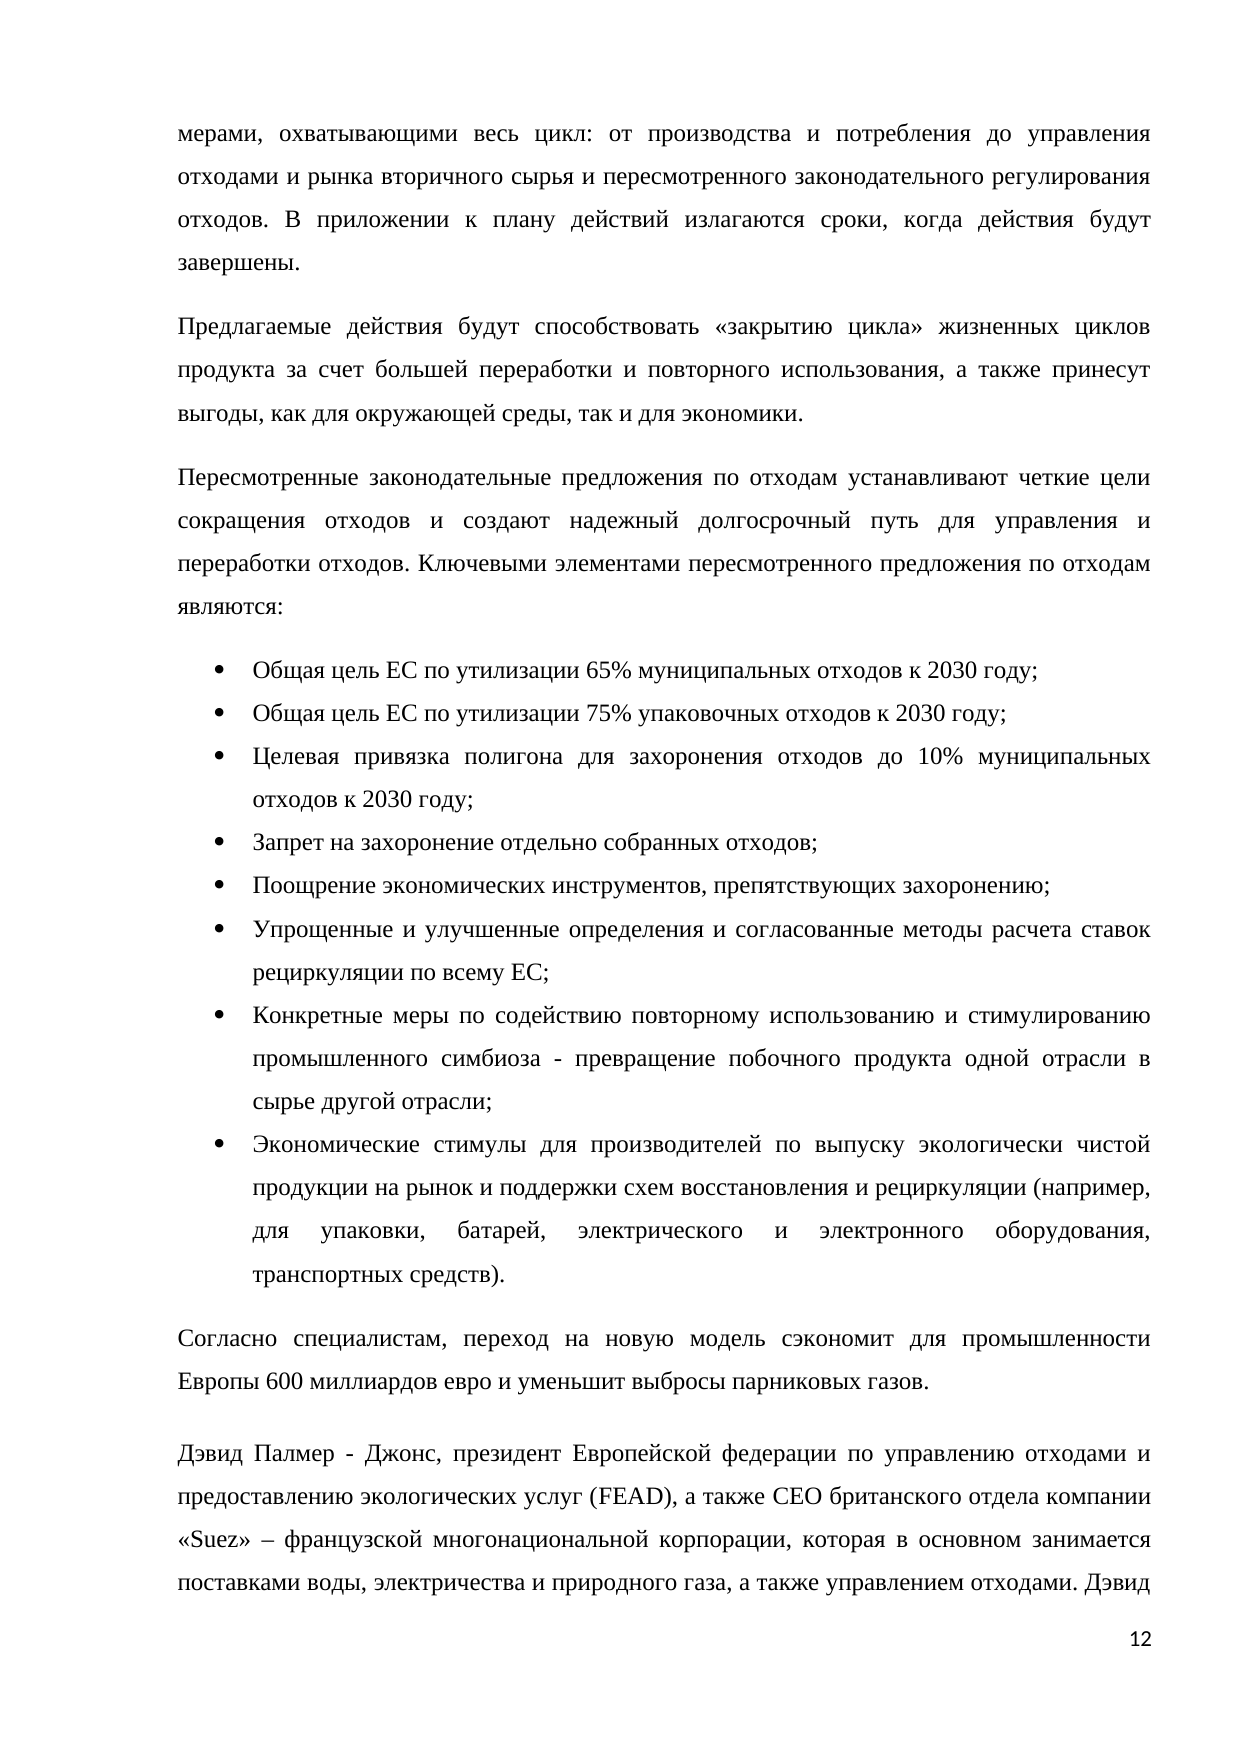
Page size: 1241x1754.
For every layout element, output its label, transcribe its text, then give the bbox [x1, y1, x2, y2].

list Упрощенные и улучшенные определения и согласованные методы расчета ставок рециркуляции по всему ЕС; [215, 914, 1152, 986]
list Запрет на захоронение отдельно собранных отходов; [215, 827, 1152, 856]
list Общая цель ЕС по утилизации 75% упаковочных отходов к 2030 году; [215, 698, 1152, 727]
list Целевая привязка полигона для захоронения отходов до 10% муниципальных отходов к 2030 году; [215, 741, 1152, 813]
list Конкретные меры по содействию повторному использованию и стимулированию промышленного симбиоза - превращение побочного продукта одной отрасли в сырье другой отрасли; [215, 1000, 1152, 1115]
list Поощрение экономических инструментов, препятствующих захоронению; [215, 871, 1152, 899]
text Пересмотренные законодательные предложения по отходам устанавливают четкие цели сокращения отходов и создают надежный долгосрочный путь для управления и переработки отходов. Ключевыми элементами пересмотренного предложения по отходам являются: [177, 462, 1152, 620]
list Общая цель ЕС по утилизации 65% муниципальных отходов к 2030 году; [215, 655, 1152, 684]
text Согласно специалистам, переход на новую модель сэкономит для промышленности Европы 600 миллиардов евро и уменьшит выбросы парниковых газов. [177, 1323, 1152, 1394]
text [177, 118, 1152, 276]
text Предлагаемые действия будут способствовать «закрытию цикла» жизненных циклов продукта за счет большей переработки и повторного использования, а также принесут выгоды, как для окружающей среды, так и для экономики. [177, 311, 1152, 426]
list Экономические стимулы для производителей по выпуску экологически чистой продукции на рынок и поддержки схем восстановления и рециркуляции (например, для упаковки, батарей, электрического и электронного оборудования, транспортных средств). [215, 1129, 1152, 1287]
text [177, 1438, 1152, 1596]
